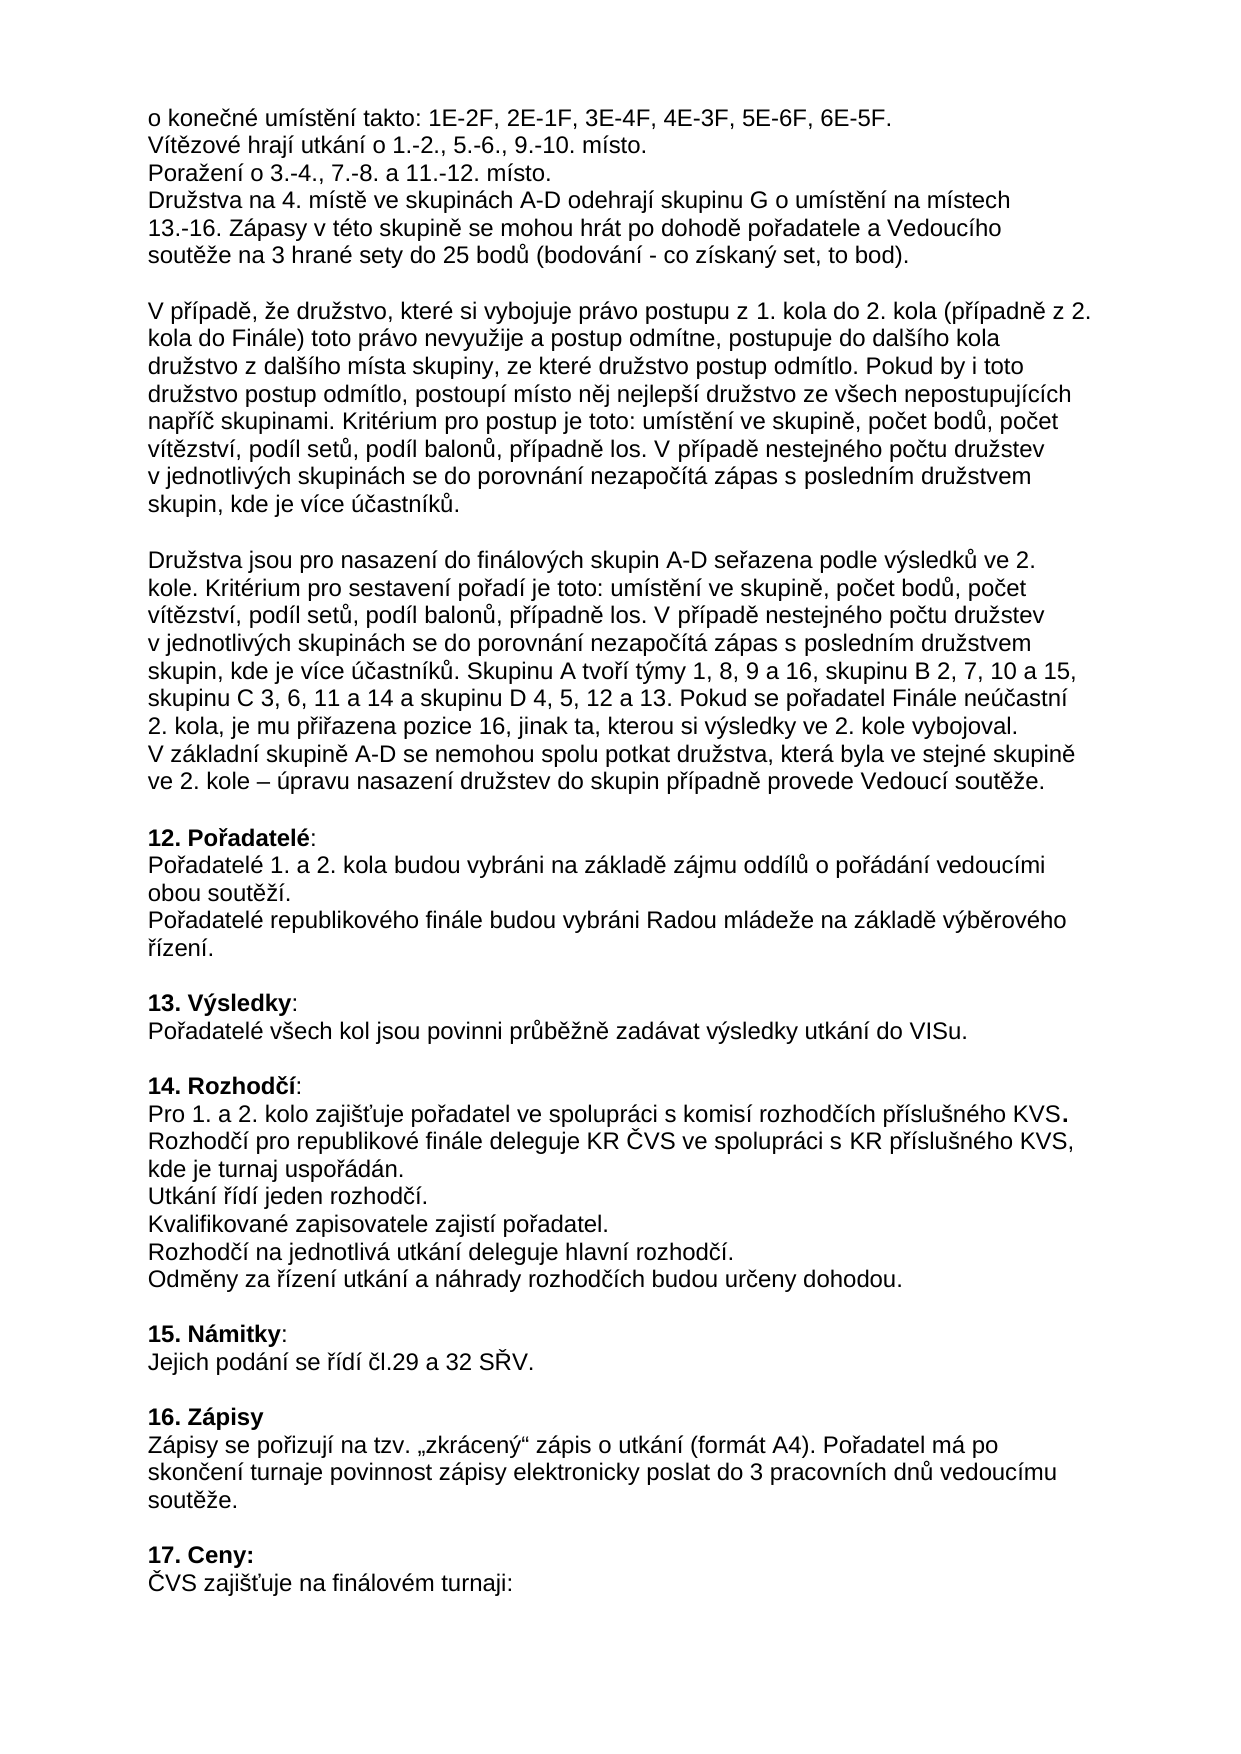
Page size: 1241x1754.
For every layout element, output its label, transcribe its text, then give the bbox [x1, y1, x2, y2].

text Družstva na 4. místě ve skupinách A-D odehrají skupinu G o umístění na místech [148, 186, 1093, 214]
text o konečné umístění takto: 1E-2F, 2E-1F, 3E-4F, 4E-3F, 5E-6F, 6E-5F. [148, 103, 1093, 131]
text Poražení o 3.-4., 7.-8. a 11.-12. místo. [148, 159, 1093, 186]
text Jejich podání se řídí čl.29 a 32 SŘV. [148, 1348, 1093, 1376]
text 13.-16. Zápasy v této skupině se mohou hrát po dohodě pořadatele a Vedoucího soutěže na 3 hrané sety do 25 bodů (bodování - co získaný set, to bod). [148, 214, 1093, 269]
text Družstva jsou pro nasazení do finálových skupin A-D seřazena podle výsledků ve 2. kole. Kritérium pro sestavení pořadí je toto: umístění ve skupině, počet bodů, počet vítězství, podíl setů, podíl balonů, případně los. V případě nestejného počtu družstev v jednotlivých skupinách se do porovnání nezapočítá zápas s posledním družstvem skupin, kde je více účastníků. Skupinu A tvoří týmy 1, 8, 9 a 16, skupinu B 2, 7, 10 a 15, skupinu C 3, 6, 11 a 14 a skupinu D 4, 5, 12 a 13. Pokud se pořadatel Finále neúčastní 2. kola, je mu přiřazena pozice 16, jinak ta, kterou si výsledky ve 2. kole vybojoval. V základní skupině A-D se nemohou spolu potkat družstva, která byla ve stejné skupině ve 2. kole – úpravu nasazení družstev do skupin případně provede Vedoucí soutěže. [148, 546, 1093, 795]
text Pořadatelé všech kol jsou povinni průběžně zadávat výsledky utkání do VISu. [148, 1017, 1093, 1044]
text 12. Pořadatelé: [148, 823, 1093, 851]
text 13. Výsledky: [148, 989, 1093, 1017]
text Vítězové hrají utkání o 1.-2., 5.-6., 9.-10. místo. [148, 131, 1093, 159]
text V případě, že družstvo, které si vybojuje právo postupu z 1. kola do 2. kola (případně z 2. kola do Finále) toto právo nevyužije a postup odmítne, postupuje do dalšího kola družstvo z dalšího místa skupiny, ze které družstvo postup odmítlo. Pokud by i toto družstvo postup odmítlo, postoupí místo něj nejlepší družstvo ze všech nepostupujících napříč skupinami. Kritérium pro postup je toto: umístění ve skupině, počet bodů, počet vítězství, podíl setů, podíl balonů, případně los. V případě nestejného počtu družstev v jednotlivých skupinách se do porovnání nezapočítá zápas s posledním družstvem skupin, kde je více účastníků. [148, 297, 1093, 517]
text 16. Zápisy [148, 1403, 1093, 1431]
text ČVS zajišťuje na finálovém turnaji: [148, 1569, 1093, 1596]
text 17. Ceny: [148, 1541, 1093, 1569]
text Pro 1. a 2. kolo zajišťuje pořadatel ve spolupráci s komisí rozhodčích příslušného KVS. [148, 1099, 1093, 1127]
text 14. Rozhodčí: [148, 1072, 1093, 1099]
text Kvalifikované zapisovatele zajistí pořadatel. [148, 1210, 1093, 1237]
text Rozhodčí na jednotlivá utkání deleguje hlavní rozhodčí. [148, 1237, 1093, 1265]
text Zápisy se pořizují na tzv. „zkrácený“ zápis o utkání (formát A4). Pořadatel má po skončení turnaje povinnost zápisy elektronicky poslat do 3 pracovních dnů vedoucímu soutěže. [148, 1431, 1093, 1513]
text Pořadatelé 1. a 2. kola budou vybráni na základě zájmu oddílů o pořádání vedoucími obou soutěží. [148, 851, 1093, 906]
text Utkání řídí jeden rozhodčí. [148, 1182, 1093, 1210]
text 15. Námitky: [148, 1320, 1093, 1348]
text Pořadatelé republikového finále budou vybráni Radou mládeže na základě výběrového řízení. [148, 906, 1093, 961]
text Rozhodčí pro republikové finále deleguje KR ČVS ve spolupráci s KR příslušného KVS, kde je turnaj uspořádán. [148, 1127, 1093, 1182]
text Odměny za řízení utkání a náhrady rozhodčích budou určeny dohodou. [148, 1265, 1093, 1293]
